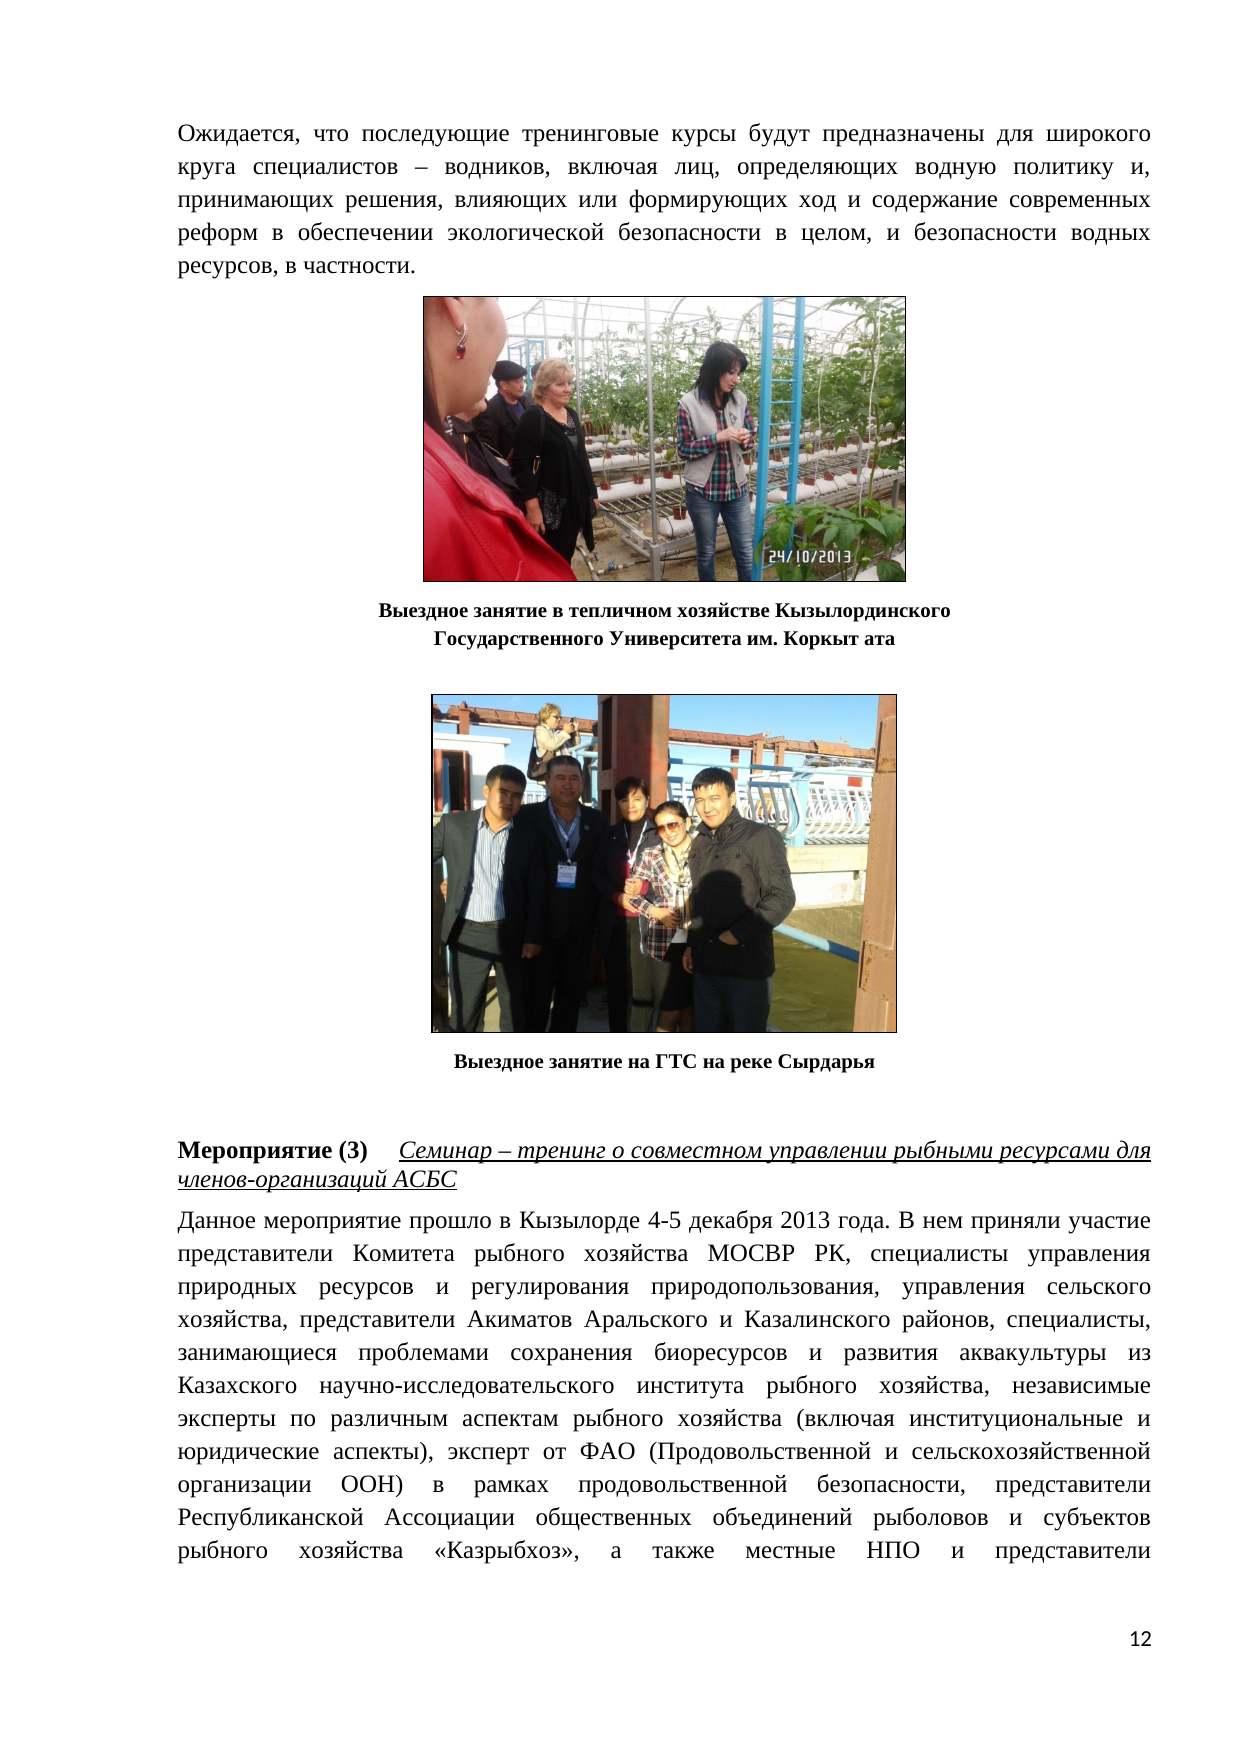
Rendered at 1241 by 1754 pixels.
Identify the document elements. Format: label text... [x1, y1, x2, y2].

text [177, 1205, 1152, 1564]
list Семинар – тренинг о совместном управлении рыбными ресурсами для членов-организаций АСБС [177, 1135, 1152, 1193]
text Государственного Университета им. Коркыт ата [177, 626, 1152, 650]
text Ожидается, что последующие тренинговые курсы будут предназначены для широкого круга специалистов – водников, включая лиц, определяющих водную политику и, принимающих решения, влияющих или формирующих ход и содержание современных реформ в обеспечении экологической безопасности в целом, и безопасности водных ресурсов, в частности. [177, 118, 1152, 279]
picture [424, 297, 905, 581]
picture [433, 695, 896, 1032]
text Выездное занятие в тепличном хозяйстве Кызылординского [177, 598, 1152, 622]
text Выездное занятие на ГТС на реке Сырдарья [177, 1049, 1152, 1073]
